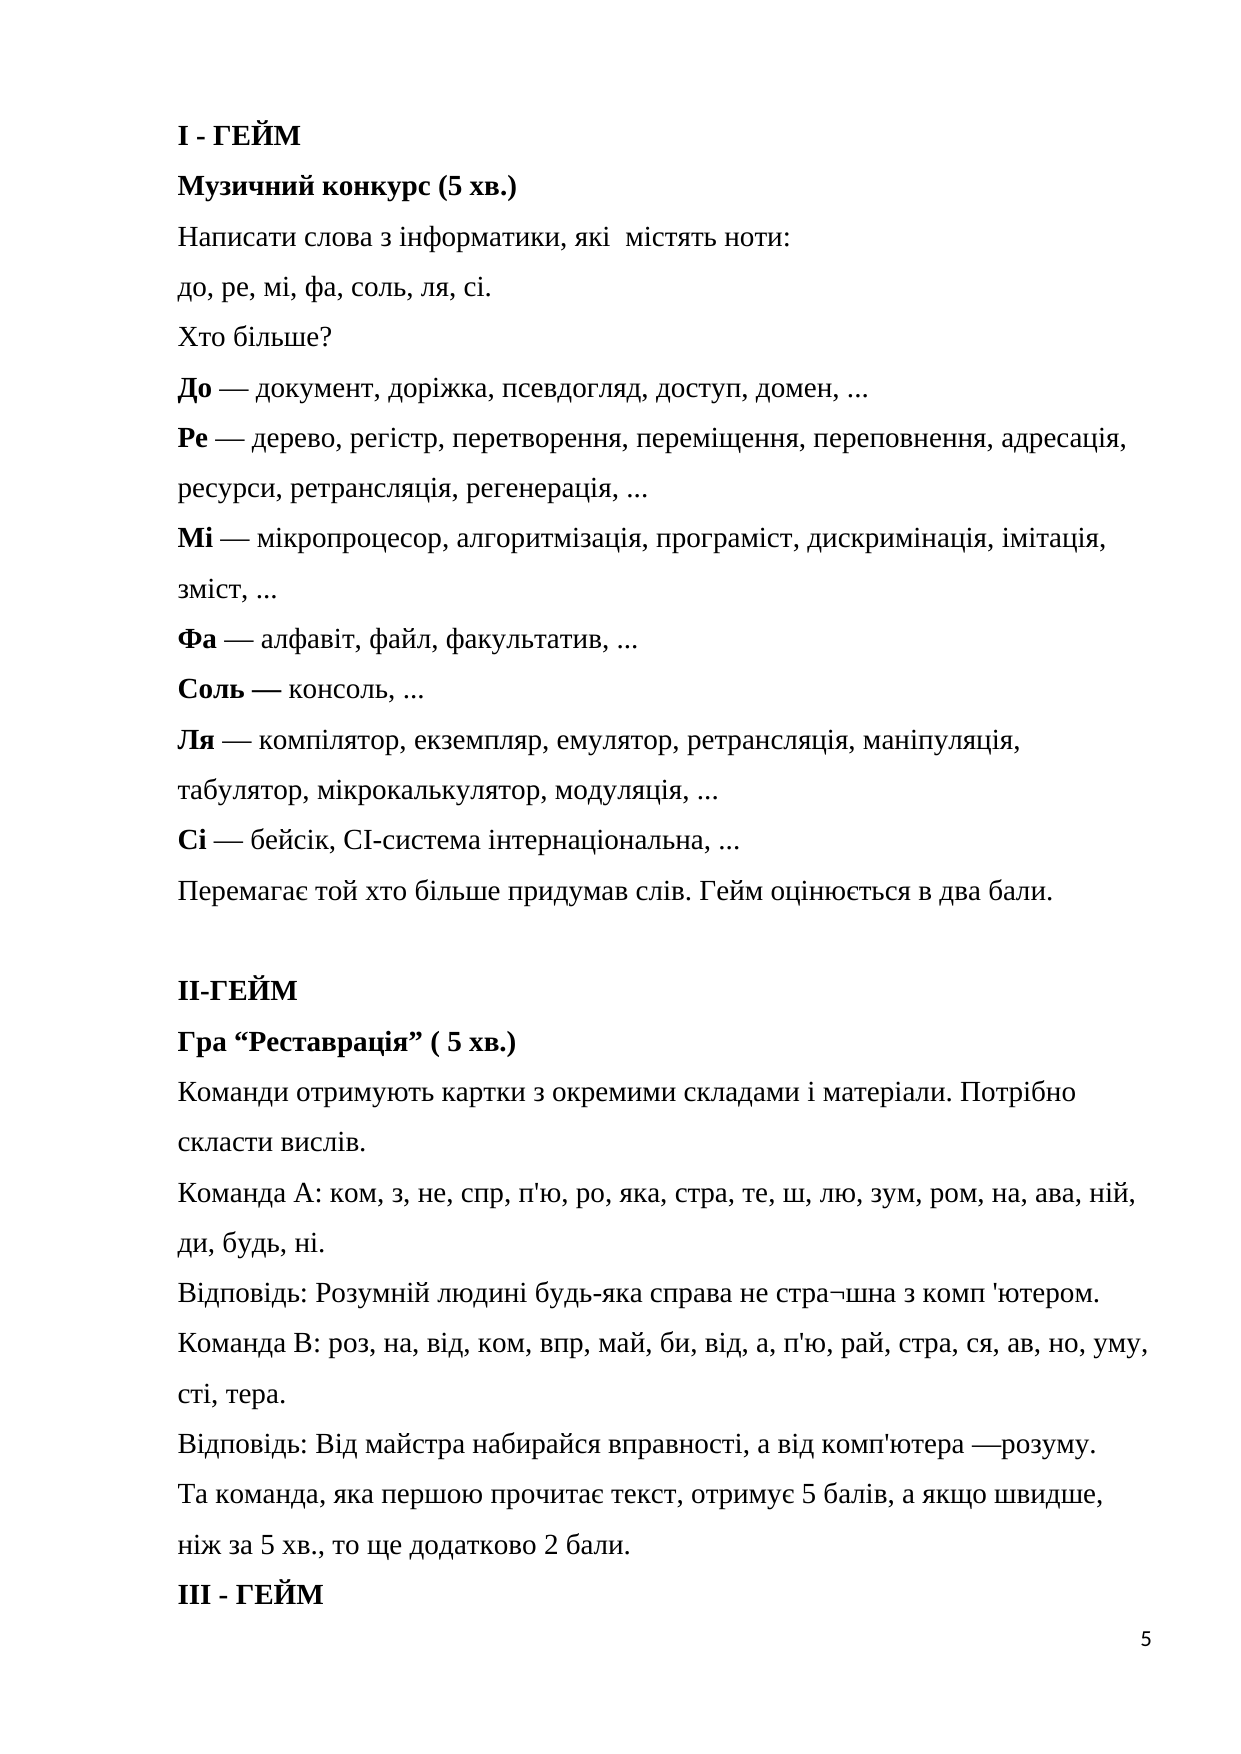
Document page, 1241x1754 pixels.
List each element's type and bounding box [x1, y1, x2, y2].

text [177, 118, 1152, 1611]
